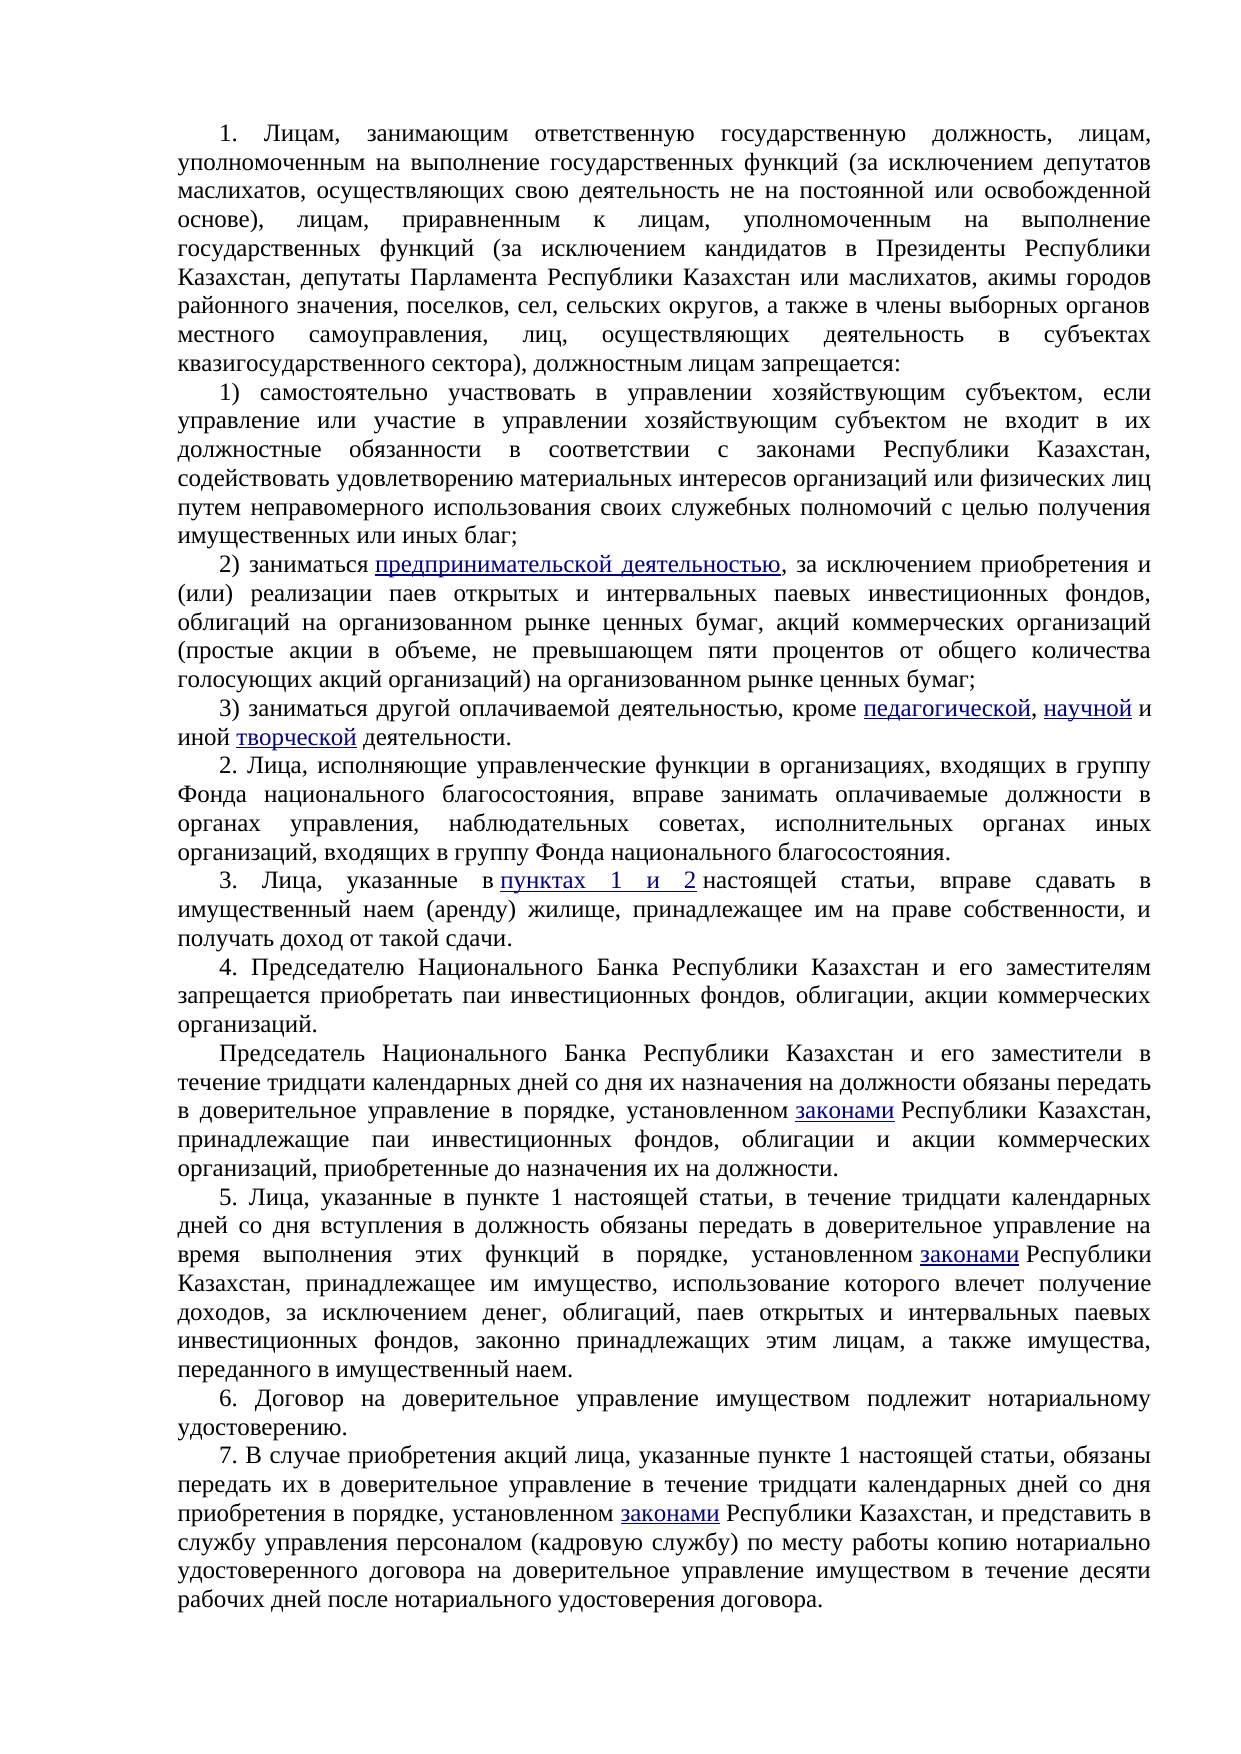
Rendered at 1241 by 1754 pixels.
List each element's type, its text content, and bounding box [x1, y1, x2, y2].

text 3. Лица, указанные в пунктах 1 и 2 настоящей статьи, вправе сдавать в имущественный наем (аренду) жилище, принадлежащее им на праве собственности, и получать доход от такой сдачи. [177, 866, 1152, 952]
text 3) заниматься другой оплачиваемой деятельностью, кроме педагогической, научной и иной творческой деятельности. [177, 693, 1152, 751]
text 6. Договор на доверительное управление имуществом подлежит нотариальному удостоверению. [177, 1383, 1152, 1441]
text 1) самостоятельно участвовать в управлении хозяйствующим субъектом, если управление или участие в управлении хозяйствующим субъектом не входит в их должностные обязанности в соответствии с законами Республики Казахстан, содействовать удовлетворению материальных интересов организаций или физических лиц путем неправомерного использования своих служебных полномочий с целью получения имущественных или иных благ; [177, 377, 1152, 549]
text 1. Лицам, занимающим ответственную государственную должность, лицам, уполномоченным на выполнение государственных функций (за исключением депутатов маслихатов, осуществляющих свою деятельность не на постоянной или освобожденной основе), лицам, приравненным к лицам, уполномоченным на выполнение государственных функций (за исключением кандидатов в Президенты Республики Казахстан, депутаты Парламента Республики Казахстан или маслихатов, акимы городов районного значения, поселков, сел, сельских округов, а также в члены выборных органов местного самоуправления, лиц, осуществляющих деятельность в субъектах квазигосударственного сектора), должностным лицам запрещается: [177, 118, 1152, 377]
text 7. В случае приобретения акций лица, указанные пункте 1 настоящей статьи, обязаны передать их в доверительное управление в течение тридцати календарных дней со дня приобретения в порядке, установленном законами Республики Казахстан, и представить в службу управления персоналом (кадровую службу) по месту работы копию нотариально удостоверенного договора на доверительное управление имуществом в течение десяти рабочих дней после нотариального удостоверения договора. [177, 1441, 1152, 1613]
text Председатель Национального Банка Республики Казахстан и его заместители в течение тридцати календарных дней со дня их назначения на должности обязаны передать в доверительное управление в порядке, установленном законами Республики Казахстан, принадлежащие паи инвестиционных фондов, облигации и акции коммерческих организаций, приобретенные до назначения их на должности. [177, 1038, 1152, 1182]
text 2) заниматься предпринимательской деятельностью, за исключением приобретения и (или) реализации паев открытых и интервальных паевых инвестиционных фондов, облигаций на организованном рынке ценных бумаг, акций коммерческих организаций (простые акции в объеме, не превышающем пяти процентов от общего количества голосующих акций организаций) на организованном рынке ценных бумаг; [177, 549, 1152, 693]
text 5. Лица, указанные в пункте 1 настоящей статьи, в течение тридцати календарных дней со дня вступления в должность обязаны передать в доверительное управление на время выполнения этих функций в порядке, установленном законами Республики Казахстан, принадлежащее им имущество, использование которого влечет получение доходов, за исключением денег, облигаций, паев открытых и интервальных паевых инвестиционных фондов, законно принадлежащих этим лицам, а также имущества, переданного в имущественный наем. [177, 1182, 1152, 1383]
text 4. Председателю Национального Банка Республики Казахстан и его заместителям запрещается приобретать паи инвестиционных фондов, облигации, акции коммерческих организаций. [177, 952, 1152, 1038]
text 2. Лица, исполняющие управленческие функции в организациях, входящих в группу Фонда национального благосостояния, вправе занимать оплачиваемые должности в органах управления, наблюдательных советах, исполнительных органах иных организаций, входящих в группу Фонда национального благосостояния. [177, 751, 1152, 866]
